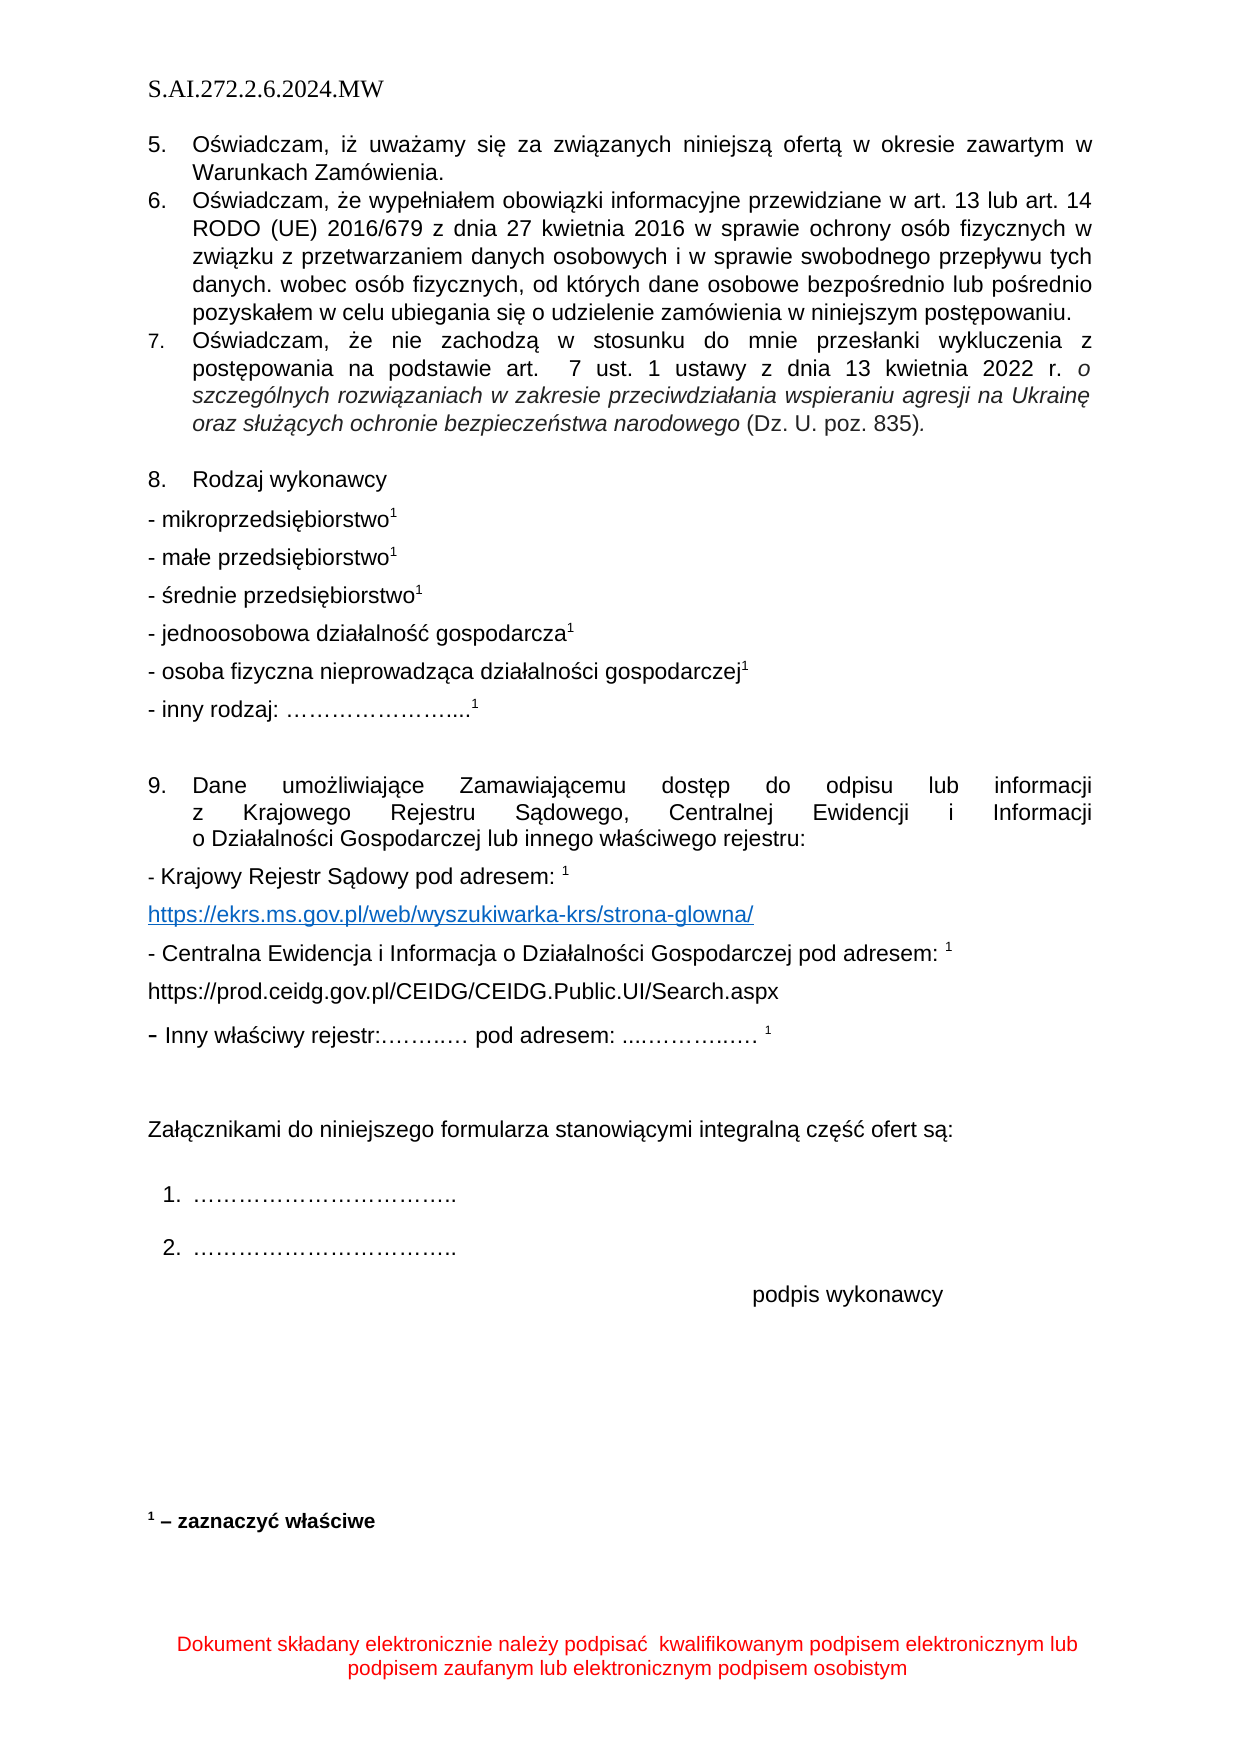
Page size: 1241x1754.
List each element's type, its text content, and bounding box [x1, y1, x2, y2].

text - inny rodzaj: …………………....1 [148, 696, 1093, 722]
text - małe przedsiębiorstwo1 [148, 544, 1093, 570]
text - osoba fizyczna nieprowadząca działalności gospodarczej1 [148, 658, 1093, 684]
text Załącznikami do niniejszego formularza stanowiącymi integralną część ofert są: [148, 1116, 1093, 1142]
text - średnie przedsiębiorstwo1 [148, 582, 1093, 608]
list Oświadczam, że wypełniałem obowiązki informacyjne przewidziane w art. 13 lub art. 14 RODO (UE) 2016/679 z dnia 27 kwietnia 2016 w sprawie ochrony osób fizycznych w związku z przetwarzaniem danych osobowych i w sprawie swobodnego przepływu tych danych. wobec osób fizycznych, od których dane osobowe bezpośrednio lub pośrednio pozyskałem w celu ubiegania się o udzielenie zamówienia w niniejszym postępowaniu. [148, 187, 1093, 325]
text - Centralna Ewidencja i Informacja o Działalności Gospodarczej pod adresem: 1 [148, 939, 1093, 966]
list Rodzaj wykonawcy [148, 466, 1093, 492]
text - Inny właściwy rejestr:.……..… pod adresem: ....………..…. 1 [148, 1016, 1093, 1049]
text - jednoosobowa działalność gospodarcza1 [148, 620, 1093, 646]
list Oświadczam, iż uważamy się za związanych niniejszą ofertą w okresie zawartym w Warunkach Zamówienia. [148, 131, 1093, 186]
list …………………………….. [162, 1181, 1093, 1208]
list …………………………….. [162, 1234, 1093, 1260]
text podpis wykonawcy [590, 1281, 1093, 1308]
text 1 – zaznaczyć właściwe [148, 1509, 1093, 1533]
list Dane umożliwiające Zamawiającemu dostęp do odpisu lub informacji z Krajowego Rejestru Sądowego, Centralnej Ewidencji i Informacji o Działalności Gospodarczej lub innego właściwego rejestru: [148, 772, 1093, 851]
text https://ekrs.ms.gov.pl/web/wyszukiwarka-krs/strona-glowna/ [148, 901, 1093, 928]
text https://prod.ceidg.gov.pl/CEIDG/CEIDG.Public.UI/Search.aspx [148, 978, 1093, 1004]
text - Krajowy Rejestr Sądowy pod adresem: 1 [148, 863, 1093, 889]
text - mikroprzedsiębiorstwo1 [148, 506, 1093, 532]
list Oświadczam, że nie zachodzą w stosunku do mnie przesłanki wykluczenia z postępowania na podstawie art. 7 ust. 1 ustawy z dnia 13 kwietnia 2022 r. o szczególnych rozwiązaniach w zakresie przeciwdziałania wspieraniu agresji na Ukrainę oraz służących ochronie bezpieczeństwa narodowego (Dz. U. poz. 835). [148, 327, 1093, 437]
